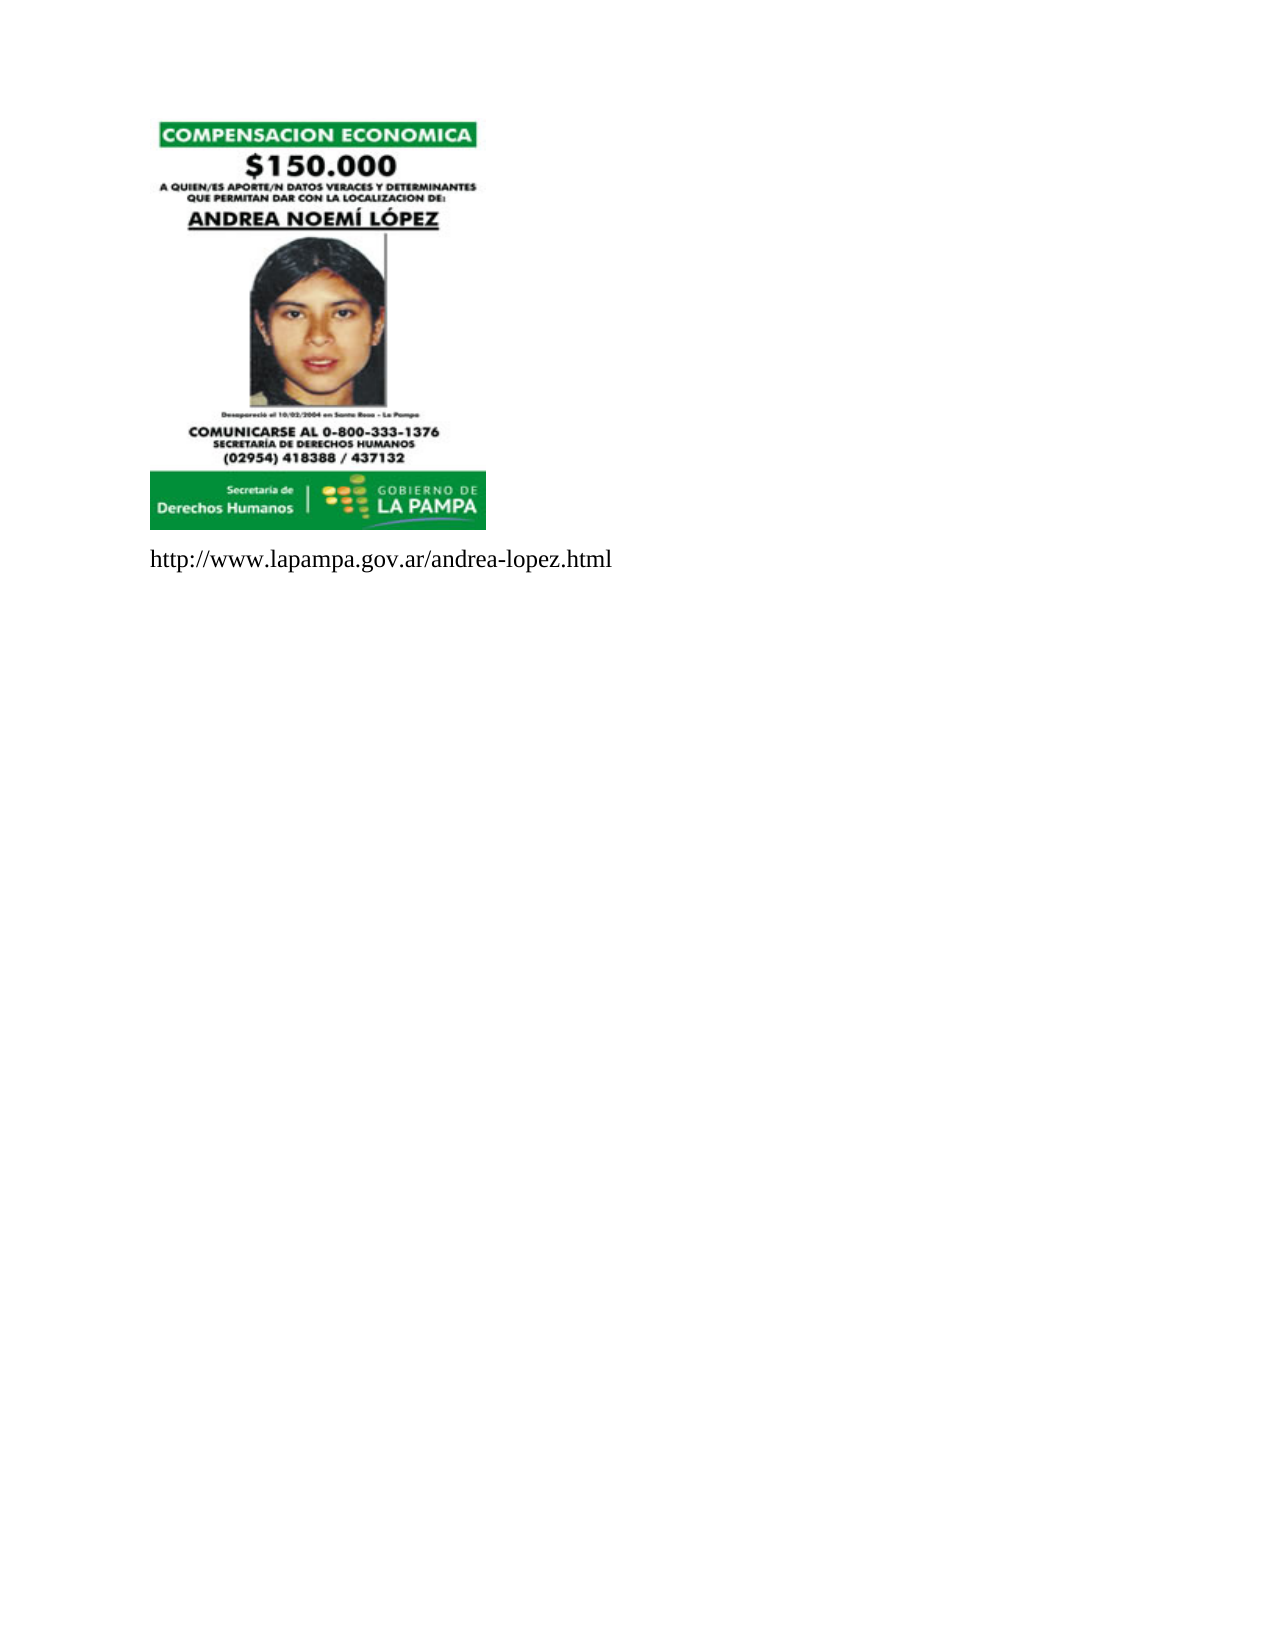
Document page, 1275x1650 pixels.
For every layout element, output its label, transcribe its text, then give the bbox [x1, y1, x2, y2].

picture [150, 118, 486, 530]
text http://www.lapampa.gov.ar/andrea-lopez.html [150, 544, 1125, 573]
